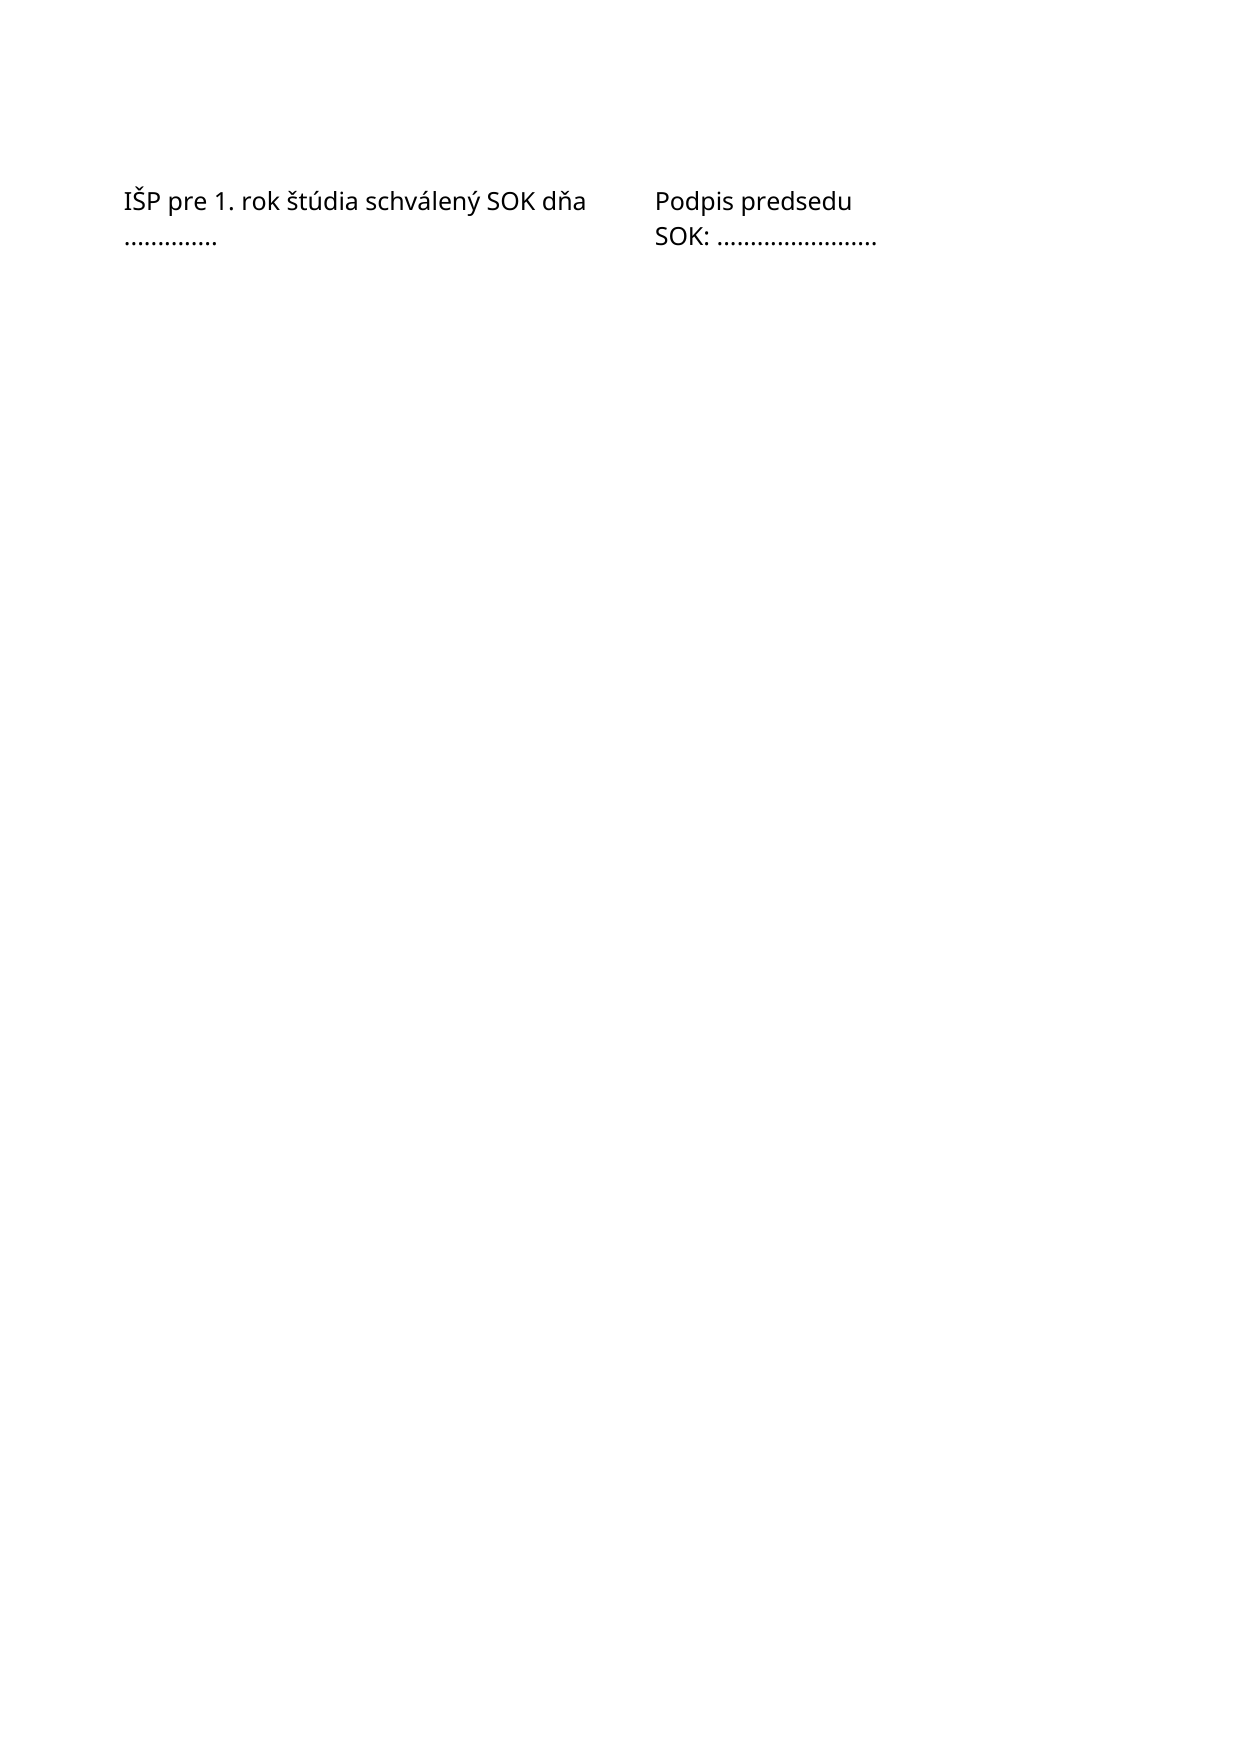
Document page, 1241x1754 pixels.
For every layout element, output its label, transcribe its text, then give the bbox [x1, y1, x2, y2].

table_header IŠP pre 1. rok štúdia schválený SOK dňa .............. [113, 184, 643, 252]
table_header Podpis predsedu SOK: ........................ [643, 184, 1061, 252]
